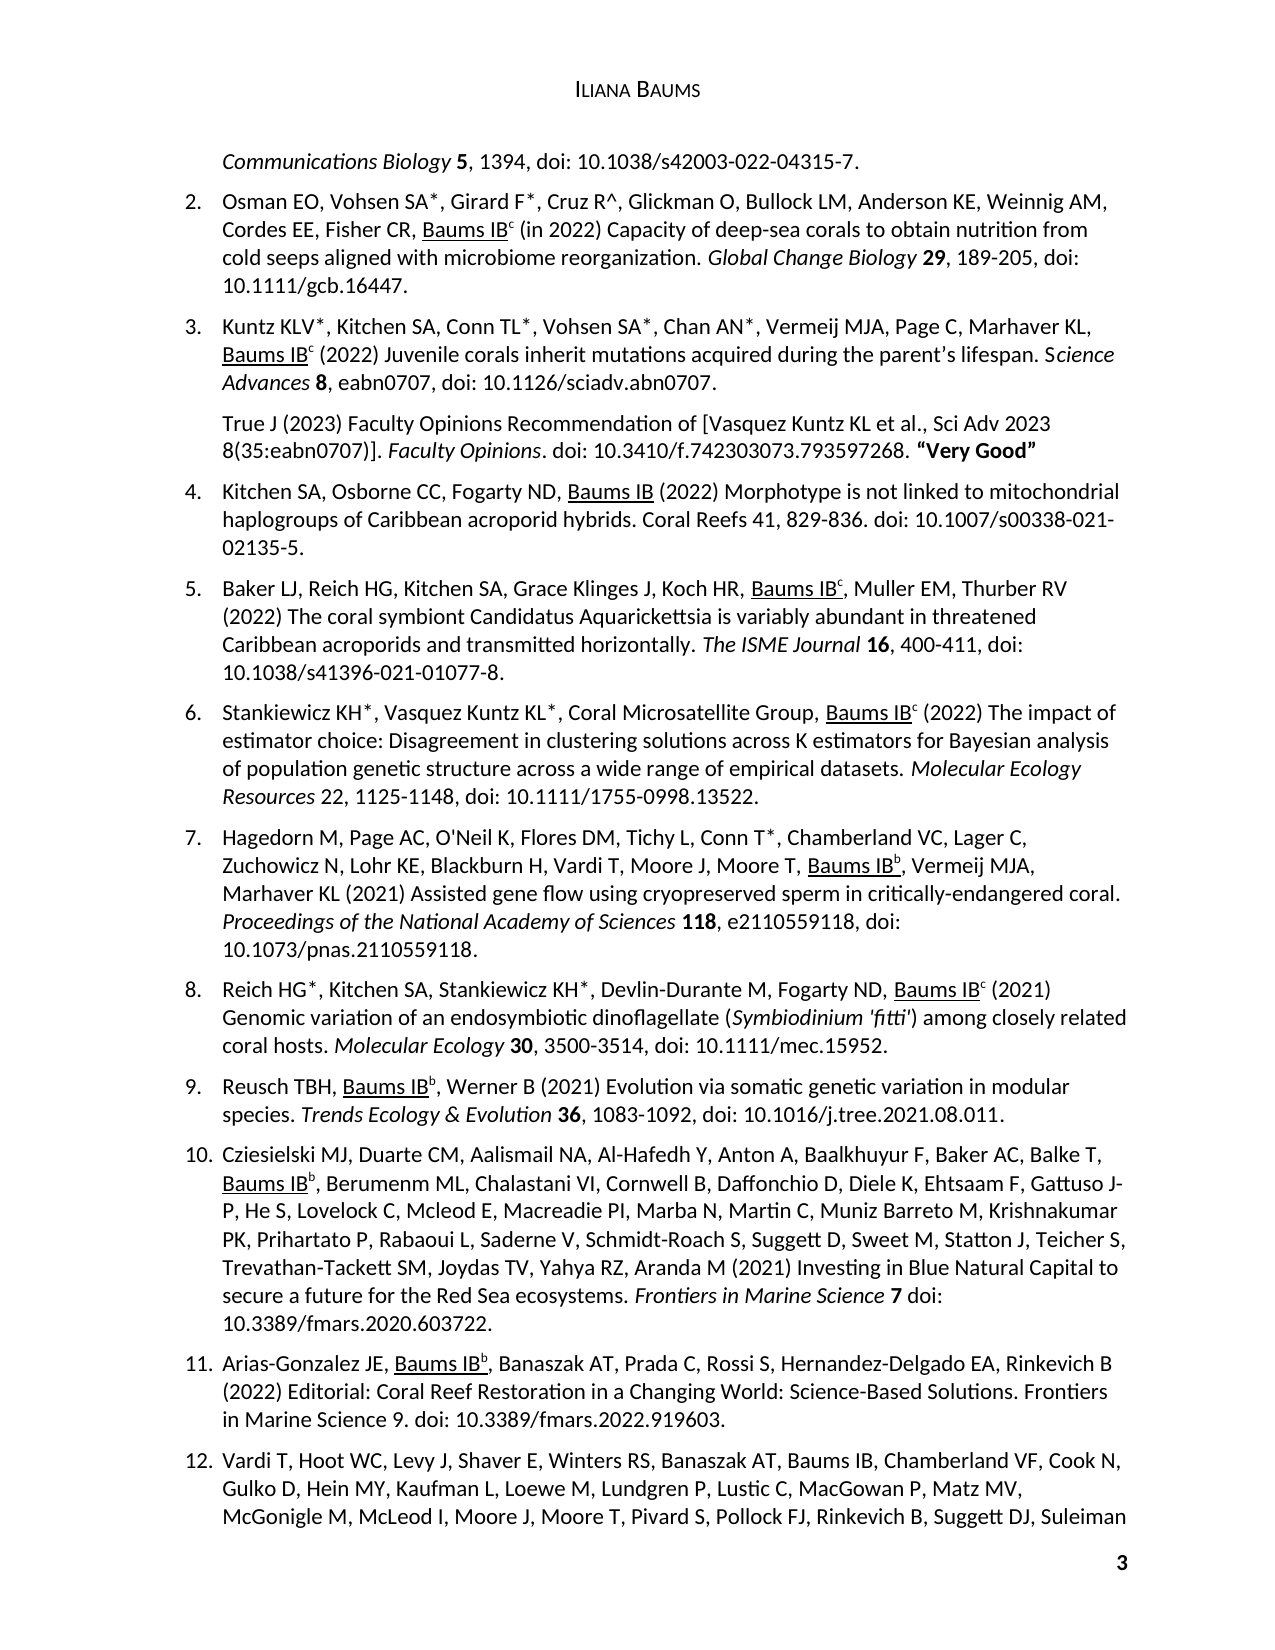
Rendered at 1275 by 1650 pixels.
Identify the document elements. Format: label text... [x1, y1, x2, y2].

list Baker LJ, Reich HG, Kitchen SA, Grace Klinges J, Koch HR, Baums IBc, Muller EM, Thurber RV (2022) The coral symbiont Candidatus Aquarickettsia is variably abundant in threatened Caribbean acroporids and transmitted horizontally. The ISME Journal 16, 400-411, doi: 10.1038/s41396-021-01077-8. [184, 574, 1128, 686]
list Kitchen SA, Osborne CC, Fogarty ND, Baums IB (2022) Morphotype is not linked to mitochondrial haplogroups of Caribbean acroporid hybrids. Coral Reefs 41, 829-836. doi: 10.1007/s00338-021-02135-5. [184, 477, 1128, 561]
text True J (2023) Faculty Opinions Recommendation of [Vasquez Kuntz KL et al., Sci Adv 2023 8(35:eabn0707)]. Faculty Opinions. doi: 10.3410/f.742303073.793597268. “Very Good” [222, 409, 1128, 465]
list Hagedorn M, Page AC, O'Neil K, Flores DM, Tichy L, Conn T*, Chamberland VC, Lager C, Zuchowicz N, Lohr KE, Blackburn H, Vardi T, Moore J, Moore T, Baums IBb, Vermeij MJA, Marhaver KL (2021) Assisted gene flow using cryopreserved sperm in critically-endangered coral. Proceedings of the National Academy of Sciences 118, e2110559118, doi: 10.1073/pnas.2110559118. [184, 823, 1128, 963]
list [184, 1446, 1128, 1530]
list Osman EO, Vohsen SA*, Girard F*, Cruz R^, Glickman O, Bullock LM, Anderson KE, Weinnig AM, Cordes EE, Fisher CR, Baums IBc (in 2022) Capacity of deep-sea corals to obtain nutrition from cold seeps aligned with microbiome reorganization. Global Change Biology 29, 189-205, doi: 10.1111/gcb.16447. [184, 187, 1128, 299]
list Stankiewicz KH*, Vasquez Kuntz KL*, Coral Microsatellite Group, Baums IBc (2022) The impact of estimator choice: Disagreement in clustering solutions across K estimators for Bayesian analysis of population genetic structure across a wide range of empirical datasets. Molecular Ecology Resources 22, 1125-1148, doi: 10.1111/1755-0998.13522. [184, 698, 1128, 810]
list Reich HG*, Kitchen SA, Stankiewicz KH*, Devlin-Durante M, Fogarty ND, Baums IBc (2021) Genomic variation of an endosymbiotic dinoflagellate (Symbiodinium 'fitti') among closely related coral hosts. Molecular Ecology 30, 3500-3514, doi: 10.1111/mec.15952. [184, 976, 1128, 1059]
list Reusch TBH, Baums IBb, Werner B (2021) Evolution via somatic genetic variation in modular species. Trends Ecology & Evolution 36, 1083-1092, doi: 10.1016/j.tree.2021.08.011. [184, 1072, 1128, 1128]
list Cziesielski MJ, Duarte CM, Aalismail NA, Al-Hafedh Y, Anton A, Baalkhuyur F, Baker AC, Balke T, Baums IBb, Berumenm ML, Chalastani VI, Cornwell B, Daffonchio D, Diele K, Ehtsaam F, Gattuso J-P, He S, Lovelock C, Mcleod E, Macreadie PI, Marba N, Martin C, Muniz Barreto M, Krishnakumar PK, Prihartato P, Rabaoui L, Saderne V, Schmidt-Roach S, Suggett D, Sweet M, Statton J, Teicher S, Trevathan-Tackett SM, Joydas TV, Yahya RZ, Aranda M (2021) Investing in Blue Natural Capital to secure a future for the Red Sea ecosystems. Frontiers in Marine Science 7 doi: 10.3389/fmars.2020.603722. [184, 1141, 1128, 1337]
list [184, 147, 1128, 175]
list Arias-Gonzalez JE, Baums IBb, Banaszak AT, Prada C, Rossi S, Hernandez-Delgado EA, Rinkevich B (2022) Editorial: Coral Reef Restoration in a Changing World: Science-Based Solutions. Frontiers in Marine Science 9. doi: 10.3389/fmars.2022.919603. [184, 1349, 1128, 1433]
list Kuntz KLV*, Kitchen SA, Conn TL*, Vohsen SA*, Chan AN*, Vermeij MJA, Page C, Marhaver KL, Baums IBc (2022) Juvenile corals inherit mutations acquired during the parent’s lifespan. Science Advances 8, eabn0707, doi: 10.1126/sciadv.abn0707. [184, 312, 1128, 396]
